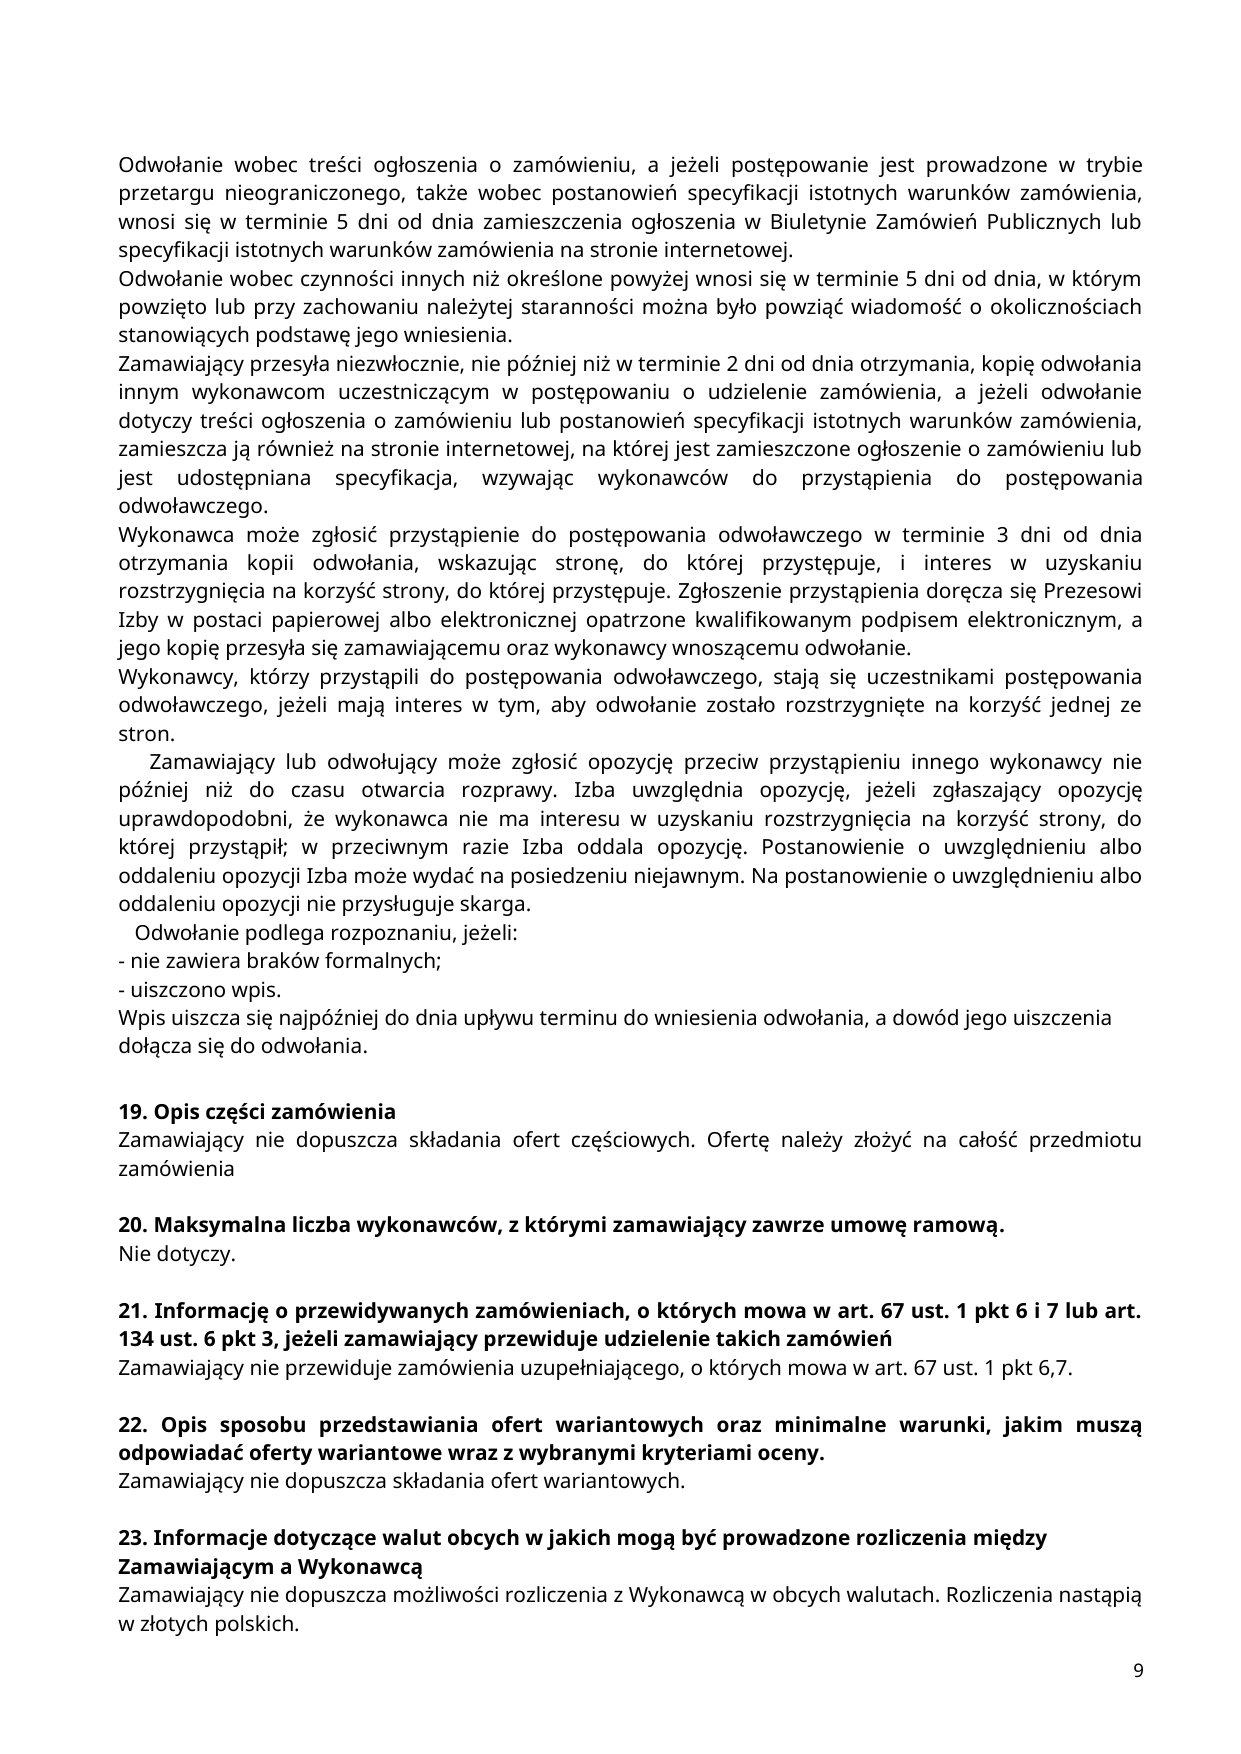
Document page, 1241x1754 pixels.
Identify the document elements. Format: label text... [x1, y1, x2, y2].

subtitle 22. Opis sposobu przedstawiania ofert wariantowych oraz minimalne warunki, jakim muszą odpowiadać oferty wariantowe wraz z wybranymi kryteriami oceny. [118, 1410, 1144, 1467]
text Wpis uiszcza się najpóźniej do dnia upływu terminu do wniesienia odwołania, a dowód jego uiszczenia dołącza się do odwołania. [118, 1003, 1144, 1060]
text Odwołanie wobec treści ogłoszenia o zamówieniu, a jeżeli postępowanie jest prowadzone w trybie przetargu nieograniczonego, także wobec postanowień specyfikacji istotnych warunków zamówienia, wnosi się w terminie 5 dni od dnia zamieszczenia ogłoszenia w Biuletynie Zamówień Publicznych lub specyfikacji istotnych warunków zamówienia na stronie internetowej. [118, 150, 1144, 264]
text Nie dotyczy. [118, 1239, 1144, 1267]
text - nie zawiera braków formalnych; [118, 946, 1144, 975]
text Zamawiający nie przewiduje zamówienia uzupełniającego, o których mowa w art. 67 ust. 1 pkt 6,7. [118, 1353, 1144, 1381]
text Wykonawcy, którzy przystąpili do postępowania odwoławczego, stają się uczestnikami postępowania odwoławczego, jeżeli mają interes w tym, aby odwołanie zostało rozstrzygnięte na korzyść jednej ze stron. [118, 662, 1144, 747]
text Zamawiający nie dopuszcza składania ofert wariantowych. [118, 1467, 1144, 1495]
text Wykonawca może zgłosić przystąpienie do postępowania odwoławczego w terminie 3 dni od dnia otrzymania kopii odwołania, wskazując stronę, do której przystępuje, i interes w uzyskaniu rozstrzygnięcia na korzyść strony, do której przystępuje. Zgłoszenie przystąpienia doręcza się Prezesowi Izby w postaci papierowej albo elektronicznej opatrzone kwalifikowanym podpisem elektronicznym, a jego kopię przesyła się zamawiającemu oraz wykonawcy wnoszącemu odwołanie. [118, 520, 1144, 662]
text Odwołanie wobec czynności innych niż określone powyżej wnosi się w terminie 5 dni od dnia, w którym powzięto lub przy zachowaniu należytej staranności można było powziąć wiadomość o okolicznościach stanowiących podstawę jego wniesienia. [118, 264, 1144, 349]
text Zamawiający przesyła niezwłocznie, nie później niż w terminie 2 dni od dnia otrzymania, kopię odwołania innym wykonawcom uczestniczącym w postępowaniu o udzielenie zamówienia, a jeżeli odwołanie dotyczy treści ogłoszenia o zamówieniu lub postanowień specyfikacji istotnych warunków zamówienia, zamieszcza ją również na stronie internetowej, na której jest zamieszczone ogłoszenie o zamówieniu lub jest udostępniana specyfikacja, wzywając wykonawców do przystąpienia do postępowania odwoławczego. [118, 349, 1144, 520]
subtitle 21. Informację o przewidywanych zamówieniach, o których mowa w art. 67 ust. 1 pkt 6 i 7 lub art. 134 ust. 6 pkt 3, jeżeli zamawiający przewiduje udzielenie takich zamówień [118, 1296, 1144, 1353]
text Zamawiający lub odwołujący może zgłosić opozycję przeciw przystąpieniu innego wykonawcy nie później niż do czasu otwarcia rozprawy. Izba uwzględnia opozycję, jeżeli zgłaszający opozycję uprawdopodobni, że wykonawca nie ma interesu w uzyskaniu rozstrzygnięcia na korzyść strony, do której przystąpił; w przeciwnym razie Izba oddala opozycję. Postanowienie o uwzględnieniu albo oddaleniu opozycji Izba może wydać na posiedzeniu niejawnym. Na postanowienie o uwzględnieniu albo oddaleniu opozycji nie przysługuje skarga. [118, 747, 1144, 918]
text - uiszczono wpis. [118, 975, 1144, 1003]
subtitle 19. Opis części zamówienia [118, 1097, 1144, 1125]
subtitle 23. Informacje dotyczące walut obcych w jakich mogą być prowadzone rozliczenia między Zamawiającym a Wykonawcą [118, 1523, 1144, 1580]
text Zamawiający nie dopuszcza składania ofert częściowych. Ofertę należy złożyć na całość przedmiotu zamówienia [118, 1125, 1144, 1182]
text Zamawiający nie dopuszcza możliwości rozliczenia z Wykonawcą w obcych walutach. Rozliczenia nastąpią w złotych polskich. [118, 1580, 1144, 1637]
text Odwołanie podlega rozpoznaniu, jeżeli: [118, 918, 1144, 946]
subtitle 20. Maksymalna liczba wykonawców, z którymi zamawiający zawrze umowę ramową. [118, 1211, 1144, 1239]
